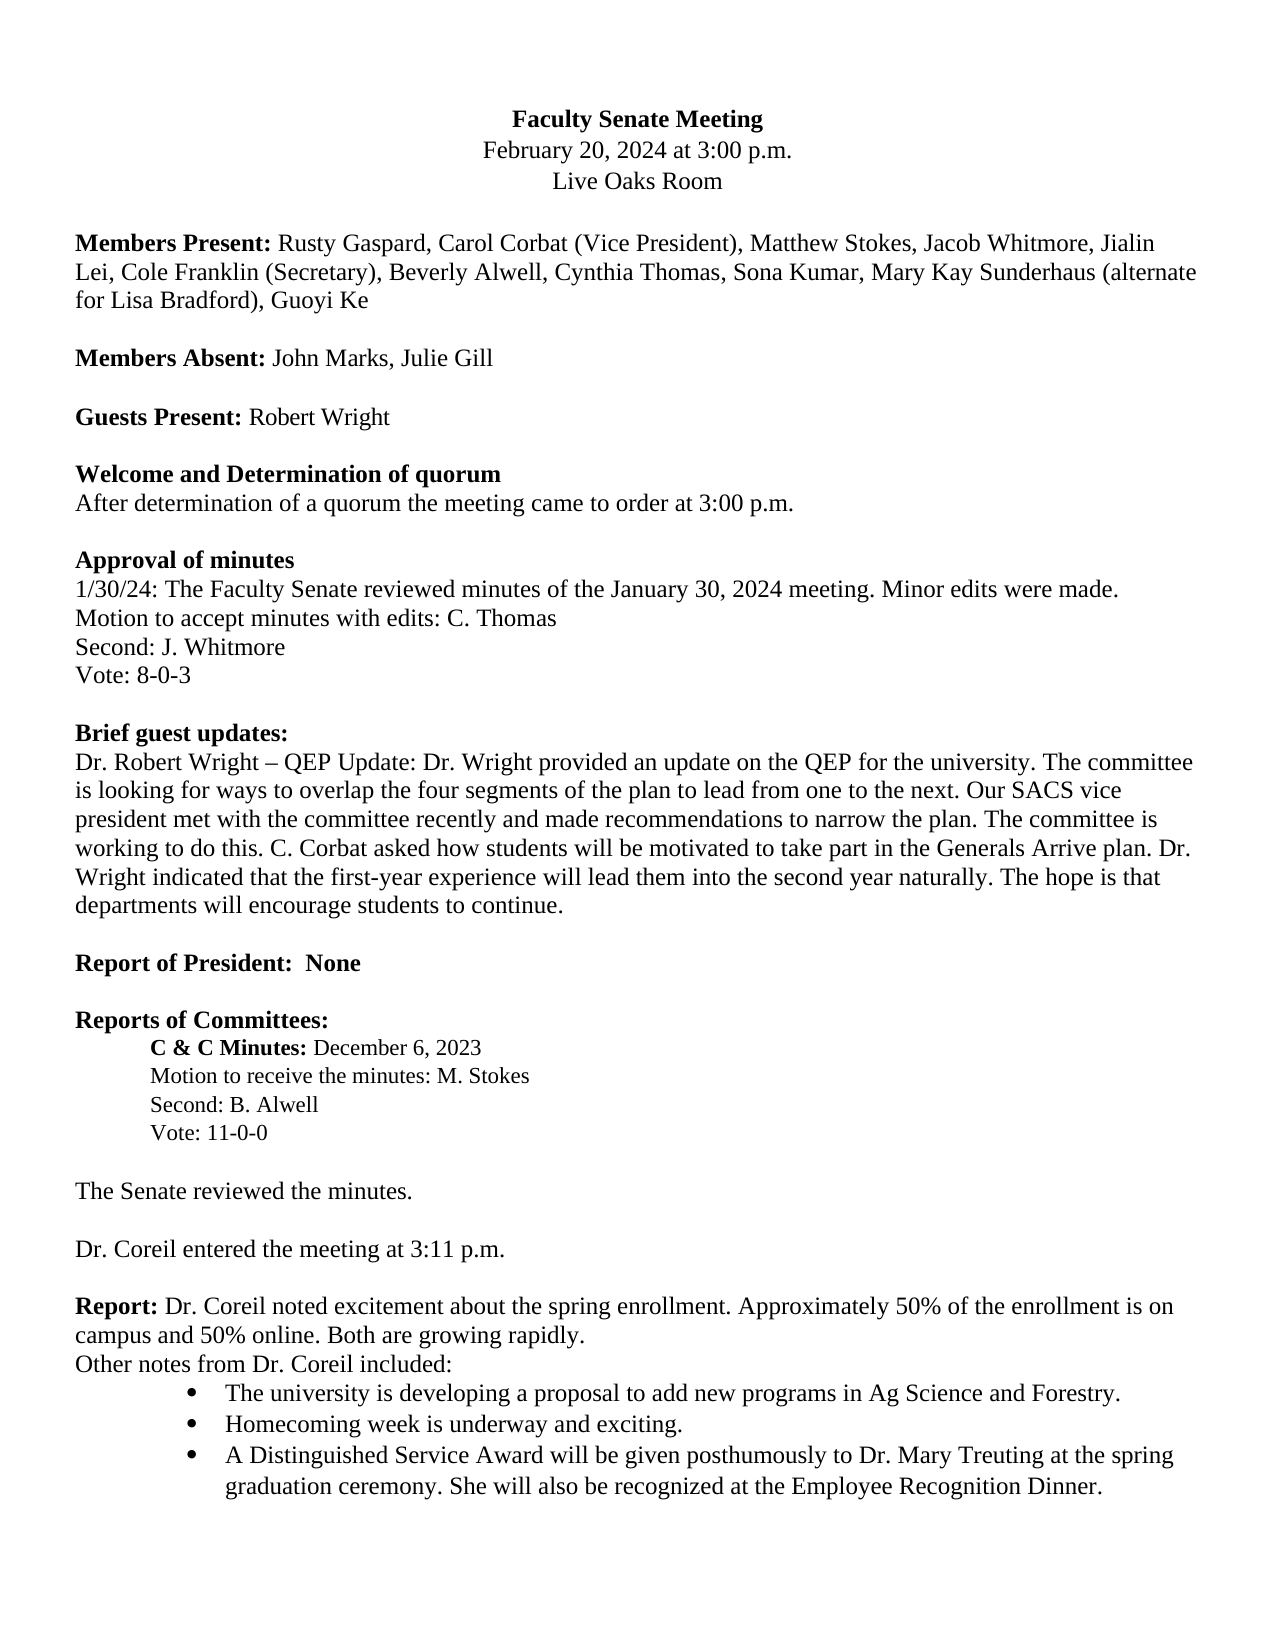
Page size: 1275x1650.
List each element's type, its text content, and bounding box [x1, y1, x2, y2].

text Welcome and Determination of quorum [75, 459, 1200, 488]
text Report: Dr. Coreil noted excitement about the spring enrollment. Approximately 50% of the enrollment is on campus and 50% online. Both are growing rapidly. [75, 1291, 1200, 1349]
list Vote: 11-0-0 [150, 1119, 1200, 1146]
text Brief guest updates: [75, 718, 1200, 747]
text February 20, 2024 at 3:00 p.m. [75, 135, 1200, 163]
text Members Present: Rusty Gaspard, Carol Corbat (Vice President), Matthew Stokes, Jacob Whitmore, Jialin Lei, Cole Franklin (Secretary), Beverly Alwell, Cynthia Thomas, Sona Kumar, Mary Kay Sunderhaus (alternate for Lisa Bradford), Guoyi Ke [75, 228, 1200, 314]
text Motion to accept minutes with edits: C. Thomas [75, 603, 1200, 632]
text After determination of a quorum the meeting came to order at 3:00 p.m. [75, 488, 1200, 517]
list Motion to receive the minutes: M. Stokes [150, 1063, 1200, 1089]
text Vote: 8-0-3 [75, 660, 1200, 689]
text Reports of Committees: [75, 1005, 1200, 1034]
text Guests Present: Robert Wright [75, 402, 1200, 430]
text Faculty Senate Meeting [75, 104, 1200, 132]
text Dr. Robert Wright – QEP Update: Dr. Wright provided an update on the QEP for the university. The committee is looking for ways to overlap the four segments of the plan to lead from one to the next. Our SACS vice president met with the committee recently and made recommendations to narrow the plan. The committee is working to do this. C. Corbat asked how students will be motivated to take part in the Generals Arrive plan. Dr. Wright indicated that the first-year experience will lead them into the second year naturally. The hope is that departments will encourage students to continue. [75, 747, 1200, 919]
text Approval of minutes [75, 545, 1200, 574]
text Other notes from Dr. Coreil included: [75, 1349, 1200, 1378]
list Second: B. Alwell [150, 1091, 1200, 1117]
text Dr. Coreil entered the meeting at 3:11 p.m. [75, 1234, 1200, 1263]
text The Senate reviewed the minutes. [75, 1176, 1200, 1205]
text 1/30/24: The Faculty Senate reviewed minutes of the January 30, 2024 meeting. Minor edits were made. [75, 574, 1200, 603]
list C & C Minutes: December 6, 2023 [150, 1034, 1200, 1061]
text Report of President: None [75, 948, 1200, 977]
list A Distinguished Service Award will be given posthumously to Dr. Mary Treuting at the spring graduation ceremony. She will also be recognized at the Employee Recognition Dinner. [187, 1440, 1200, 1499]
text Live Oaks Room [75, 166, 1200, 194]
list Homecoming week is underway and exciting. [187, 1409, 1200, 1437]
text Second: J. Whitmore [75, 632, 1200, 660]
text Members Absent: John Marks, Julie Gill [75, 343, 1200, 372]
list The university is developing a proposal to add new programs in Ag Science and Forestry. [187, 1378, 1200, 1406]
